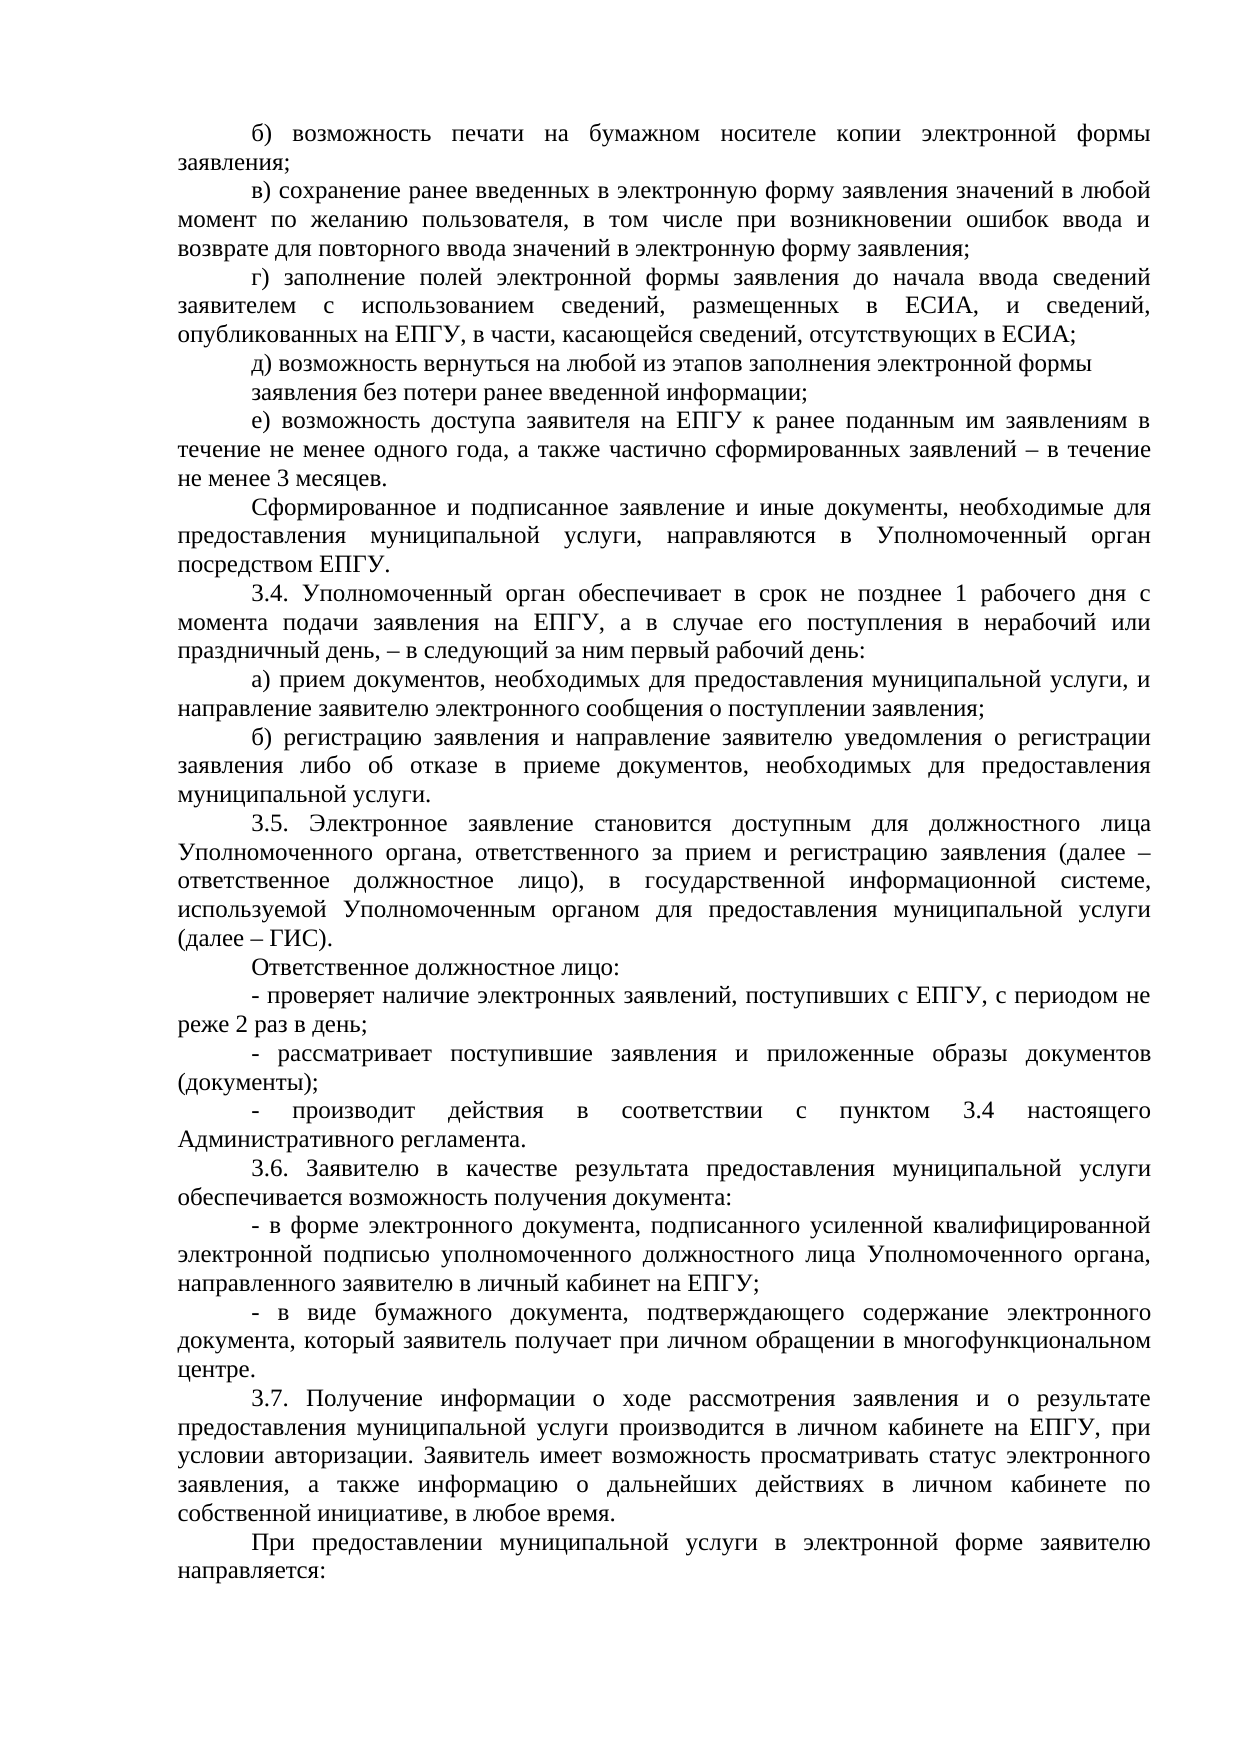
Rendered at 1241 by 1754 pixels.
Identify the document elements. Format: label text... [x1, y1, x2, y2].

text б) регистрацию заявления и направление заявителю уведомления о регистрации заявления либо об отказе в приеме документов, необходимых для предоставления муниципальной услуги. [177, 722, 1152, 808]
text а) прием документов, необходимых для предоставления муниципальной услуги, и направление заявителю электронного сообщения о поступлении заявления; [177, 664, 1152, 722]
text в) сохранение ранее введенных в электронную форму заявления значений в любой момент по желанию пользователя, в том числе при возникновении ошибок ввода и возврате для повторного ввода значений в электронную форму заявления; [177, 176, 1152, 262]
text Сформированное и подписанное заявление и иные документы, необходимые для предоставления муниципальной услуги, направляются в Уполномоченный орган посредством ЕПГУ. [177, 492, 1152, 578]
text 3.4. Уполномоченный орган обеспечивает в срок не позднее 1 рабочего дня с момента подачи заявления на ЕПГУ, а в случае его поступления в нерабочий или праздничный день, – в следующий за ним первый рабочий день: [177, 578, 1152, 664]
text - производит действия в соответствии с пунктом 3.4 настоящего Административного регламента. [177, 1096, 1152, 1153]
text Ответственное должностное лицо: [177, 952, 1152, 981]
text При предоставлении муниципальной услуги в электронной форме заявителю направляется: [177, 1527, 1152, 1584]
text - в форме электронного документа, подписанного усиленной квалифицированной электронной подписью уполномоченного должностного лица Уполномоченного органа, направленного заявителю в личный кабинет на ЕПГУ; [177, 1211, 1152, 1297]
text 3.6. Заявителю в качестве результата предоставления муниципальной услуги обеспечивается возможность получения документа: [177, 1153, 1152, 1211]
text - проверяет наличие электронных заявлений, поступивших с ЕПГУ, с периодом не реже 2 раз в день; [177, 981, 1152, 1038]
text д) возможность вернуться на любой из этапов заполнения электронной формы [177, 348, 1152, 377]
text 3.7. Получение информации о ходе рассмотрения заявления и о результате предоставления муниципальной услуги производится в личном кабинете на ЕПГУ, при условии авторизации. Заявитель имеет возможность просматривать статус электронного заявления, а также информацию о дальнейших действиях в личном кабинете по собственной инициативе, в любое время. [177, 1383, 1152, 1527]
text г) заполнение полей электронной формы заявления до начала ввода сведений заявителем с использованием сведений, размещенных в ЕСИА, и сведений, опубликованных на ЕПГУ, в части, касающейся сведений, отсутствующих в ЕСИА; [177, 262, 1152, 348]
text б) возможность печати на бумажном носителе копии электронной формы заявления; [177, 118, 1152, 176]
text 3.5. Электронное заявление становится доступным для должностного лица Уполномоченного органа, ответственного за прием и регистрацию заявления (далее – ответственное должностное лицо), в государственной информационной системе, используемой Уполномоченным органом для предоставления муниципальной услуги (далее – ГИС). [177, 808, 1152, 952]
text - рассматривает поступившие заявления и приложенные образы документов (документы); [177, 1038, 1152, 1096]
text е) возможность доступа заявителя на ЕПГУ к ранее поданным им заявлениям в течение не менее одного года, а также частично сформированных заявлений – в течение не менее 3 месяцев. [177, 406, 1152, 492]
text заявления без потери ранее введенной информации; [177, 377, 1152, 406]
text - в виде бумажного документа, подтверждающего содержание электронного документа, который заявитель получает при личном обращении в многофункциональном центре. [177, 1297, 1152, 1383]
